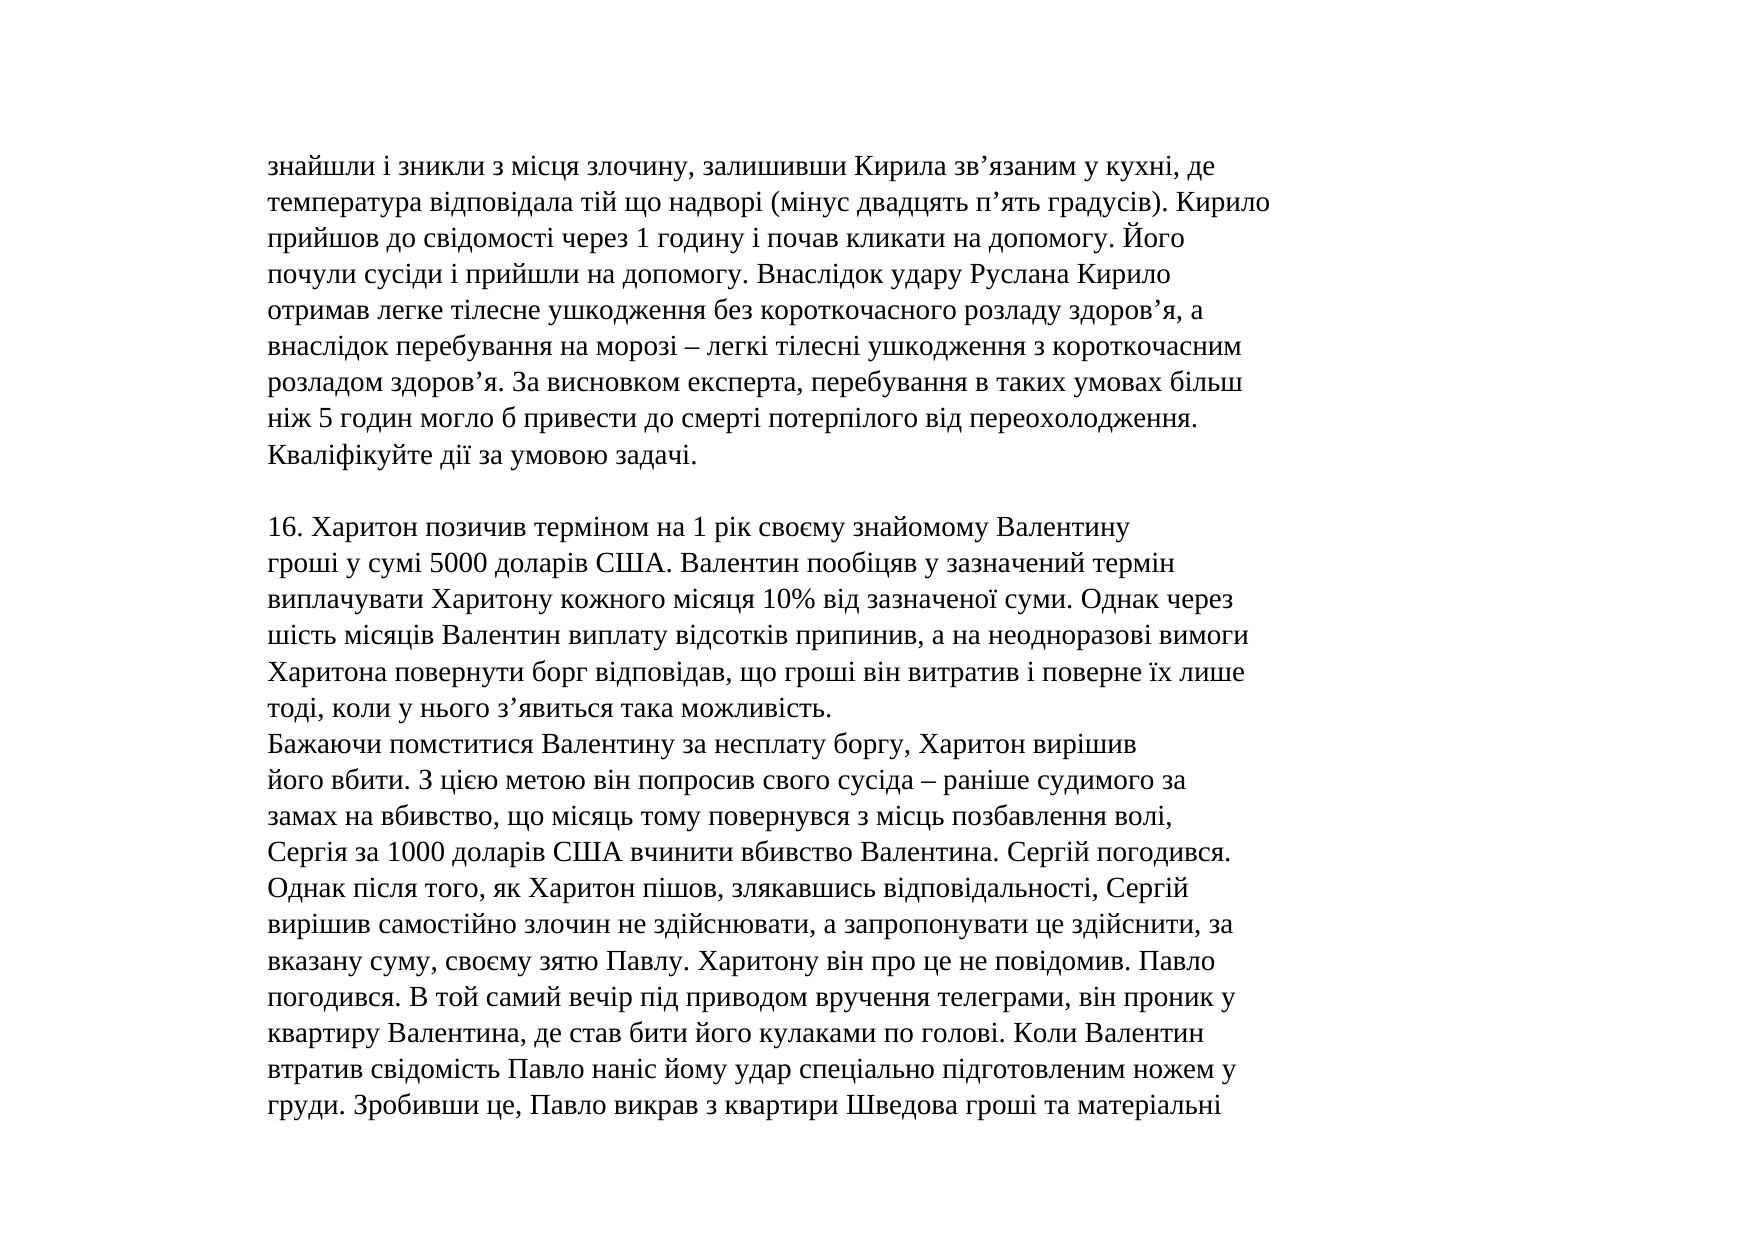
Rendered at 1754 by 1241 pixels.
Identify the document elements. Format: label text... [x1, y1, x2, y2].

list Харитона повернути борг відповідав, що гроші він витратив і поверне їх лише [267, 654, 1595, 687]
list розладом здоров’я. За висновком експерта, перебування в таких умовах більш [267, 364, 1595, 398]
list його вбити. З цією метою він попросив свого сусіда – раніше судимого за [267, 762, 1595, 796]
list Бажаючи помститися Валентину за несплату боргу, Харитон вирішив [267, 726, 1595, 759]
list почули сусіди і прийшли на допомогу. Внаслідок удару Руслана Кирило [267, 256, 1595, 289]
list погодився. В той самий вечір під приводом вручення телеграми, він проник у [267, 979, 1595, 1012]
list виплачувати Харитону кожного місяця 10% від зазначеної суми. Однак через [267, 581, 1595, 615]
list температура відповідала тій що надворі (мінус двадцять п’ять градусів). Кирило [267, 184, 1595, 217]
list Однак після того, як Харитон пішов, злякавшись відповідальності, Сергій [267, 871, 1595, 904]
list вказану суму, своєму зятю Павлу. Харитону він про це не повідомив. Павло [267, 943, 1595, 976]
list вирішив самостійно злочин не здійснювати, а запропонувати це здійснити, за [267, 907, 1595, 940]
list знайшли і зникли з місця злочину, залишивши Кирила зв’язаним у кухні, де [267, 148, 1595, 181]
list прийшов до свідомості через 1 годину і почав кликати на допомогу. Його [267, 220, 1595, 253]
list квартиру Валентина, де став бити його кулаками по голові. Коли Валентин [267, 1015, 1595, 1049]
list Кваліфікуйте дії за умовою задачі. [267, 437, 1595, 470]
list ніж 5 годин могло б привести до смерті потерпілого від переохолодження. [267, 401, 1595, 434]
list груди. Зробивши це, Павло викрав з квартири Шведова гроші та матеріальні [267, 1087, 1595, 1121]
list втратив свідомість Павло наніс йому удар спеціально підготовленим ножем у [267, 1051, 1595, 1085]
list гроші у сумі 5000 доларів США. Валентин пообіцяв у зазначений термін [267, 545, 1595, 579]
list 16. Харитон позичив терміном на 1 рік своєму знайомому Валентину [267, 509, 1595, 543]
list внаслідок перебування на морозі – легкі тілесні ушкодження з короткочасним [267, 328, 1595, 362]
list тоді, коли у нього з’явиться така можливість. [267, 690, 1595, 723]
list отримав легке тілесне ушкодження без короткочасного розладу здоров’я, а [267, 292, 1595, 326]
list шість місяців Валентин виплату відсотків припинив, а на неодноразові вимоги [267, 617, 1595, 651]
list замах на вбивство, що місяць тому повернувся з місць позбавлення волі, [267, 798, 1595, 832]
list Сергія за 1000 доларів США вчинити вбивство Валентина. Сергій погодився. [267, 834, 1595, 868]
